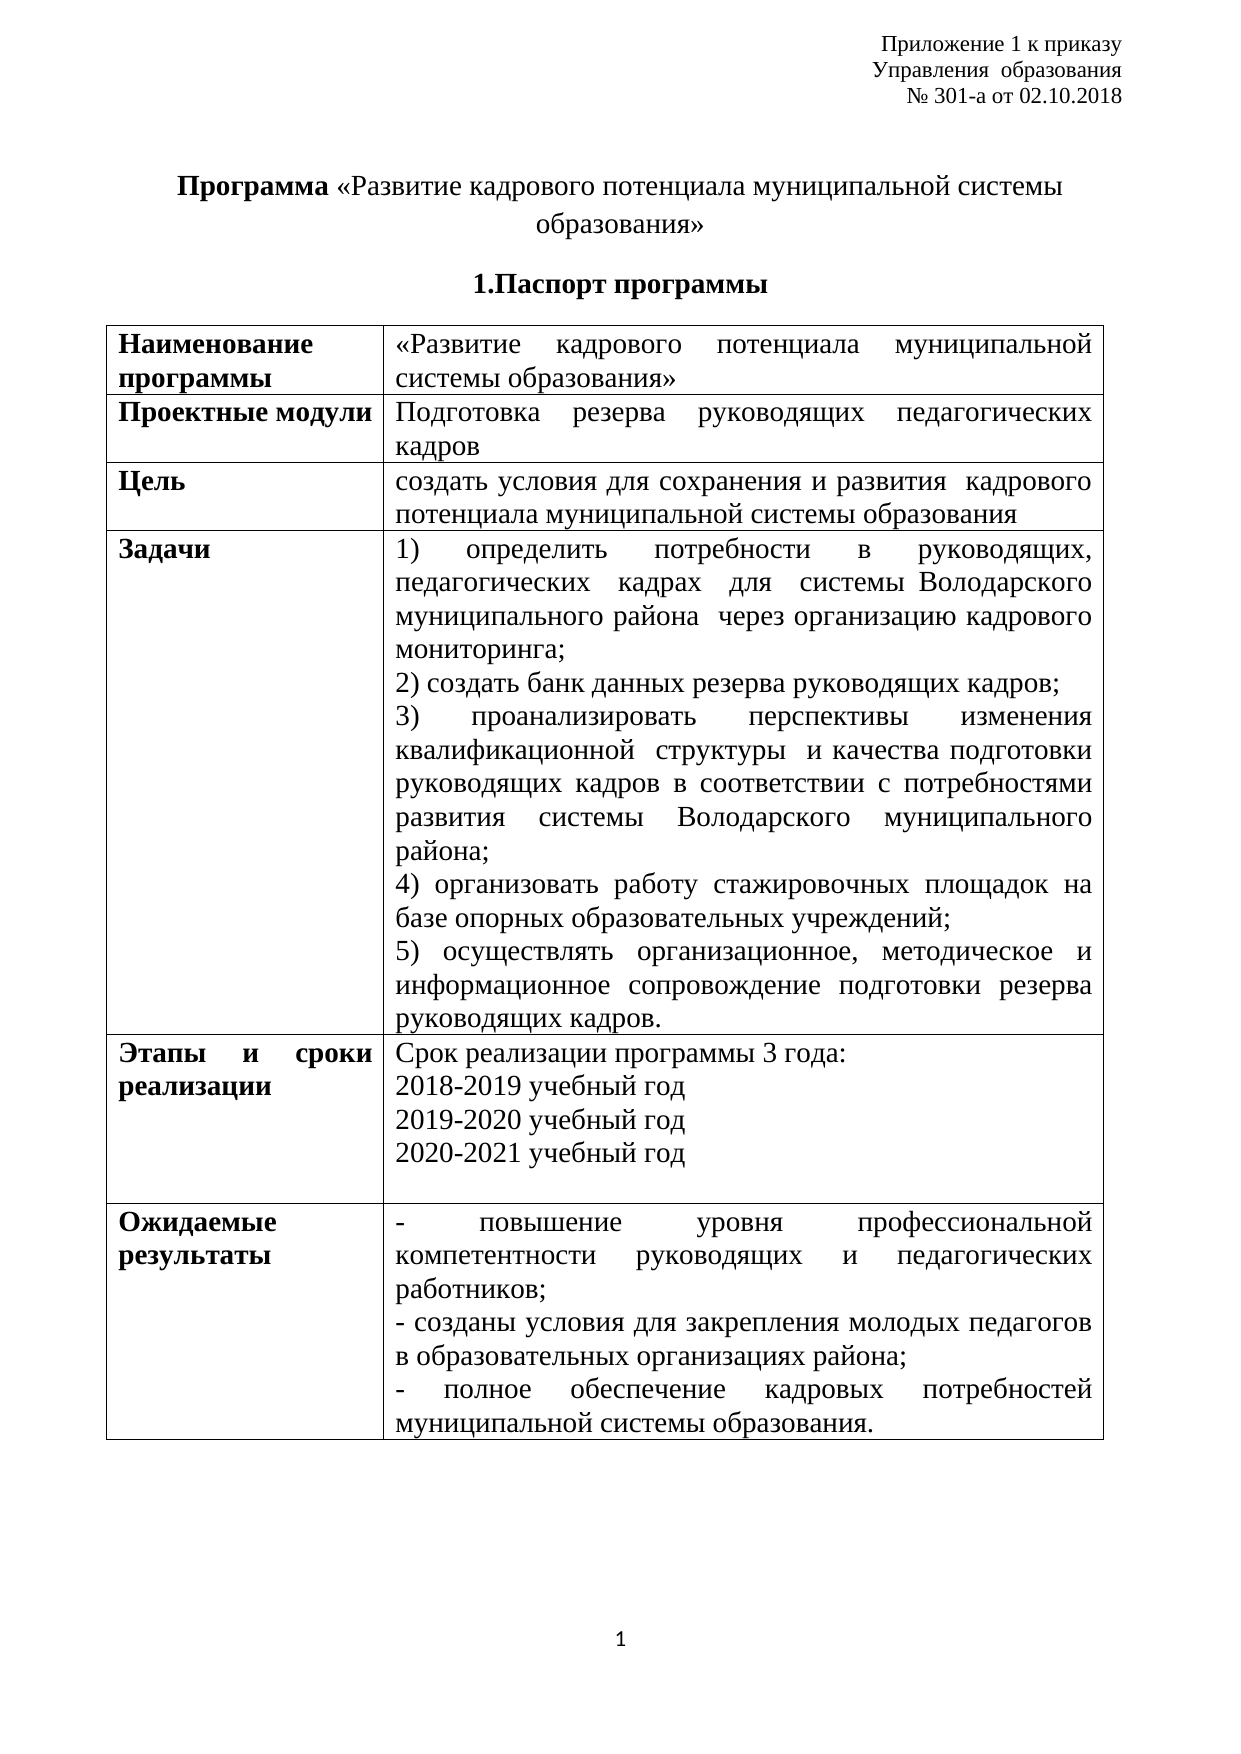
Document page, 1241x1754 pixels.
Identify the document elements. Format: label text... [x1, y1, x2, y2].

table_cell Подготовка резерва руководящих педагогических кадров [384, 395, 1103, 462]
table_cell Задачи [107, 531, 383, 1034]
table_cell Цель [107, 463, 383, 530]
text Управления образования [118, 56, 1122, 82]
table_header «Развитие кадрового потенциала муниципальной системы образования» [384, 326, 1103, 393]
text № 301-а от 02.10.2018 [118, 82, 1122, 109]
text 1.Паспорт программы [118, 266, 1122, 299]
table_cell Срок реализации программы 3 года: 2018-2019 учебный год 2019-2020 учебный год 2020-2021 учебный год [384, 1035, 1103, 1203]
table_cell Этапы и сроки реализации [107, 1035, 383, 1203]
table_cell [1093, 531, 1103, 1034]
text Приложение 1 к приказу [118, 29, 1122, 56]
table_cell Ожидаемые результаты [107, 1204, 383, 1438]
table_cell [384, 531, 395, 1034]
table_cell - повышение уровня профессиональной компетентности руководящих и педагогических работников; - созданы условия для закрепления молодых педагогов в образовательных организациях района; - полное обеспечение кадровых потребностей муниципальной системы образования. [384, 1204, 1103, 1438]
table_cell создать условия для сохранения и развития кадрового потенциала муниципальной системы образования [384, 463, 1103, 530]
table_cell Проектные модули [107, 395, 383, 462]
text Программа «Развитие кадрового потенциала муниципальной системы образования» [118, 168, 1122, 240]
table_header Наименование программы [107, 326, 383, 393]
